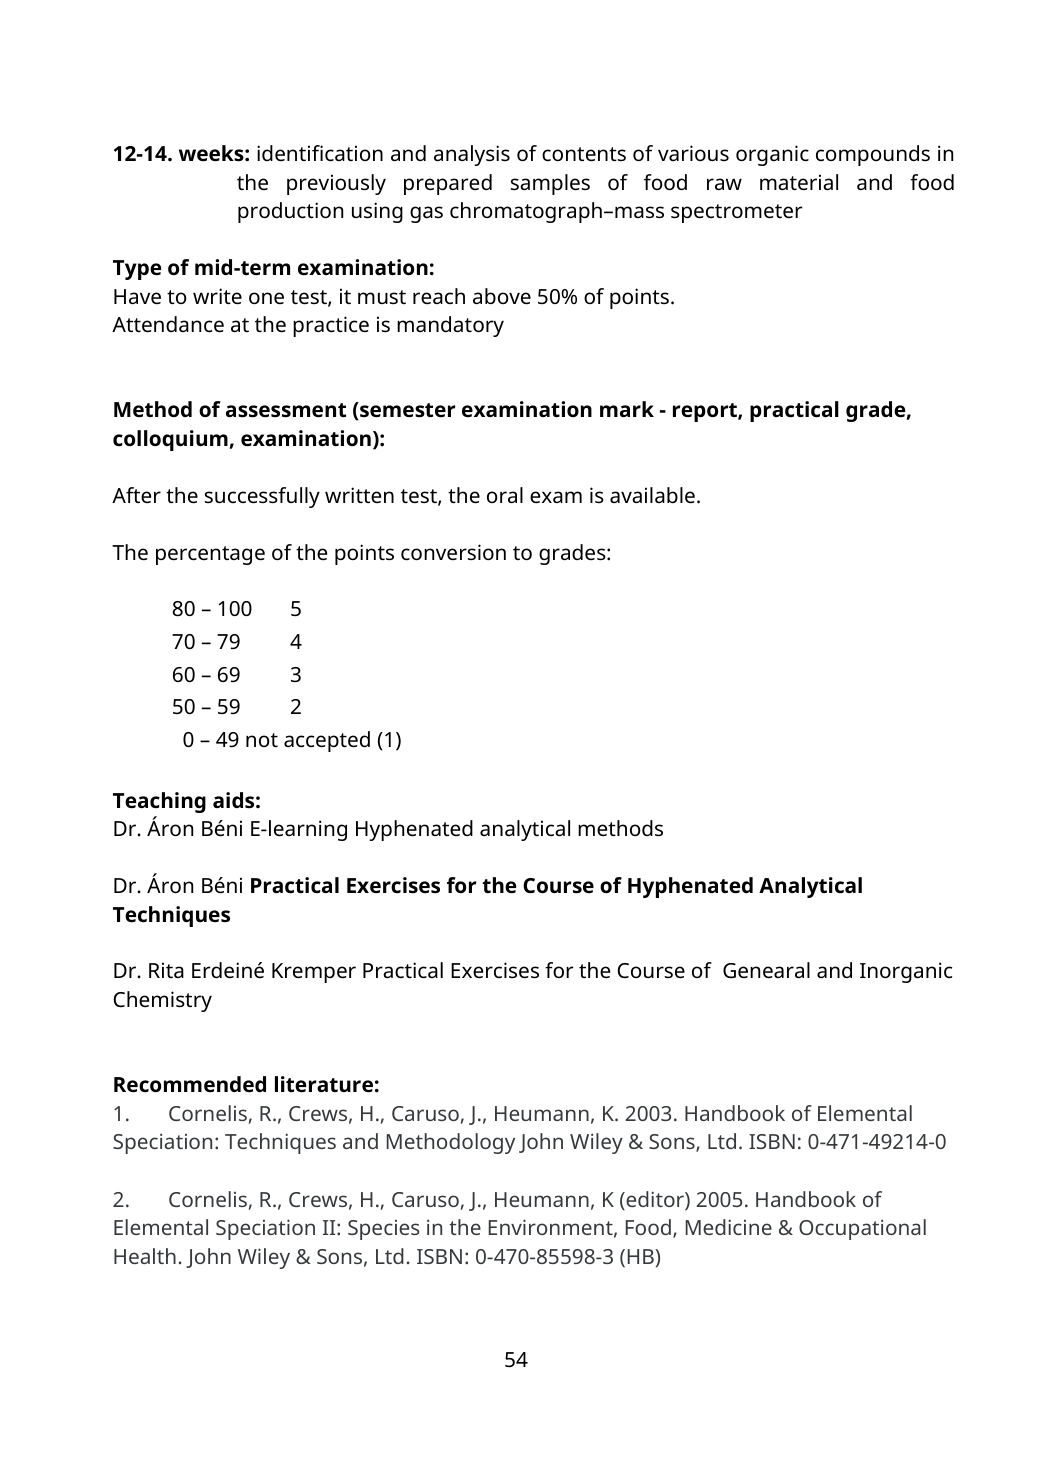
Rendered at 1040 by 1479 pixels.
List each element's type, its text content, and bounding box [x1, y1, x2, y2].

text Dr. Áron Béni E-learning Hyphenated analytical methods [112, 814, 956, 843]
text 0 – 49 not accepted (1) [112, 725, 956, 753]
text 80 – 100 5 [112, 594, 956, 623]
text 50 – 59 2 [112, 692, 956, 721]
text 2. Cornelis, R., Crews, H., Caruso, J., Heumann, K (editor) 2005. Handbook of Elemental Speciation II: Species in the Environment, Food, Medicine & Occupational Health. John Wiley & Sons, Ltd. ISBN: 0-470-85598-3 (HB) [112, 1185, 956, 1270]
text Type of mid-term examination: [112, 253, 956, 282]
text 70 – 79 4 [112, 627, 956, 656]
text Dr. Áron Béni Practical Exercises for the Course of Hyphenated Analytical Techniques [112, 871, 956, 928]
text The percentage of the points conversion to grades: [112, 538, 956, 566]
text Have to write one test, it must reach above 50% of points. [112, 282, 956, 310]
text 60 – 69 3 [112, 660, 956, 688]
text Attendance at the practice is mandatory [112, 310, 956, 339]
text After the successfully written test, the oral exam is available. [112, 481, 956, 509]
text Dr. Rita Erdeiné Kremper Practical Exercises for the Course of Genearal and Inorganic Chemistry [112, 957, 956, 1013]
text Teaching aids: [112, 786, 956, 814]
text Recommended literature: [112, 1070, 956, 1099]
text 12-14. weeks: identification and analysis of contents of various organic compounds in the previously prepared samples of food raw material and food production using gas chromatograph–mass spectrometer [112, 139, 956, 225]
text Method of assessment (semester examination mark - report, practical grade, colloquium, examination): [112, 396, 956, 452]
text 1. Cornelis, R., Crews, H., Caruso, J., Heumann, K. 2003. Handbook of Elemental Speciation: Techniques and Methodology John Wiley & Sons, Ltd. ISBN: 0-471-49214-0 [112, 1099, 956, 1156]
